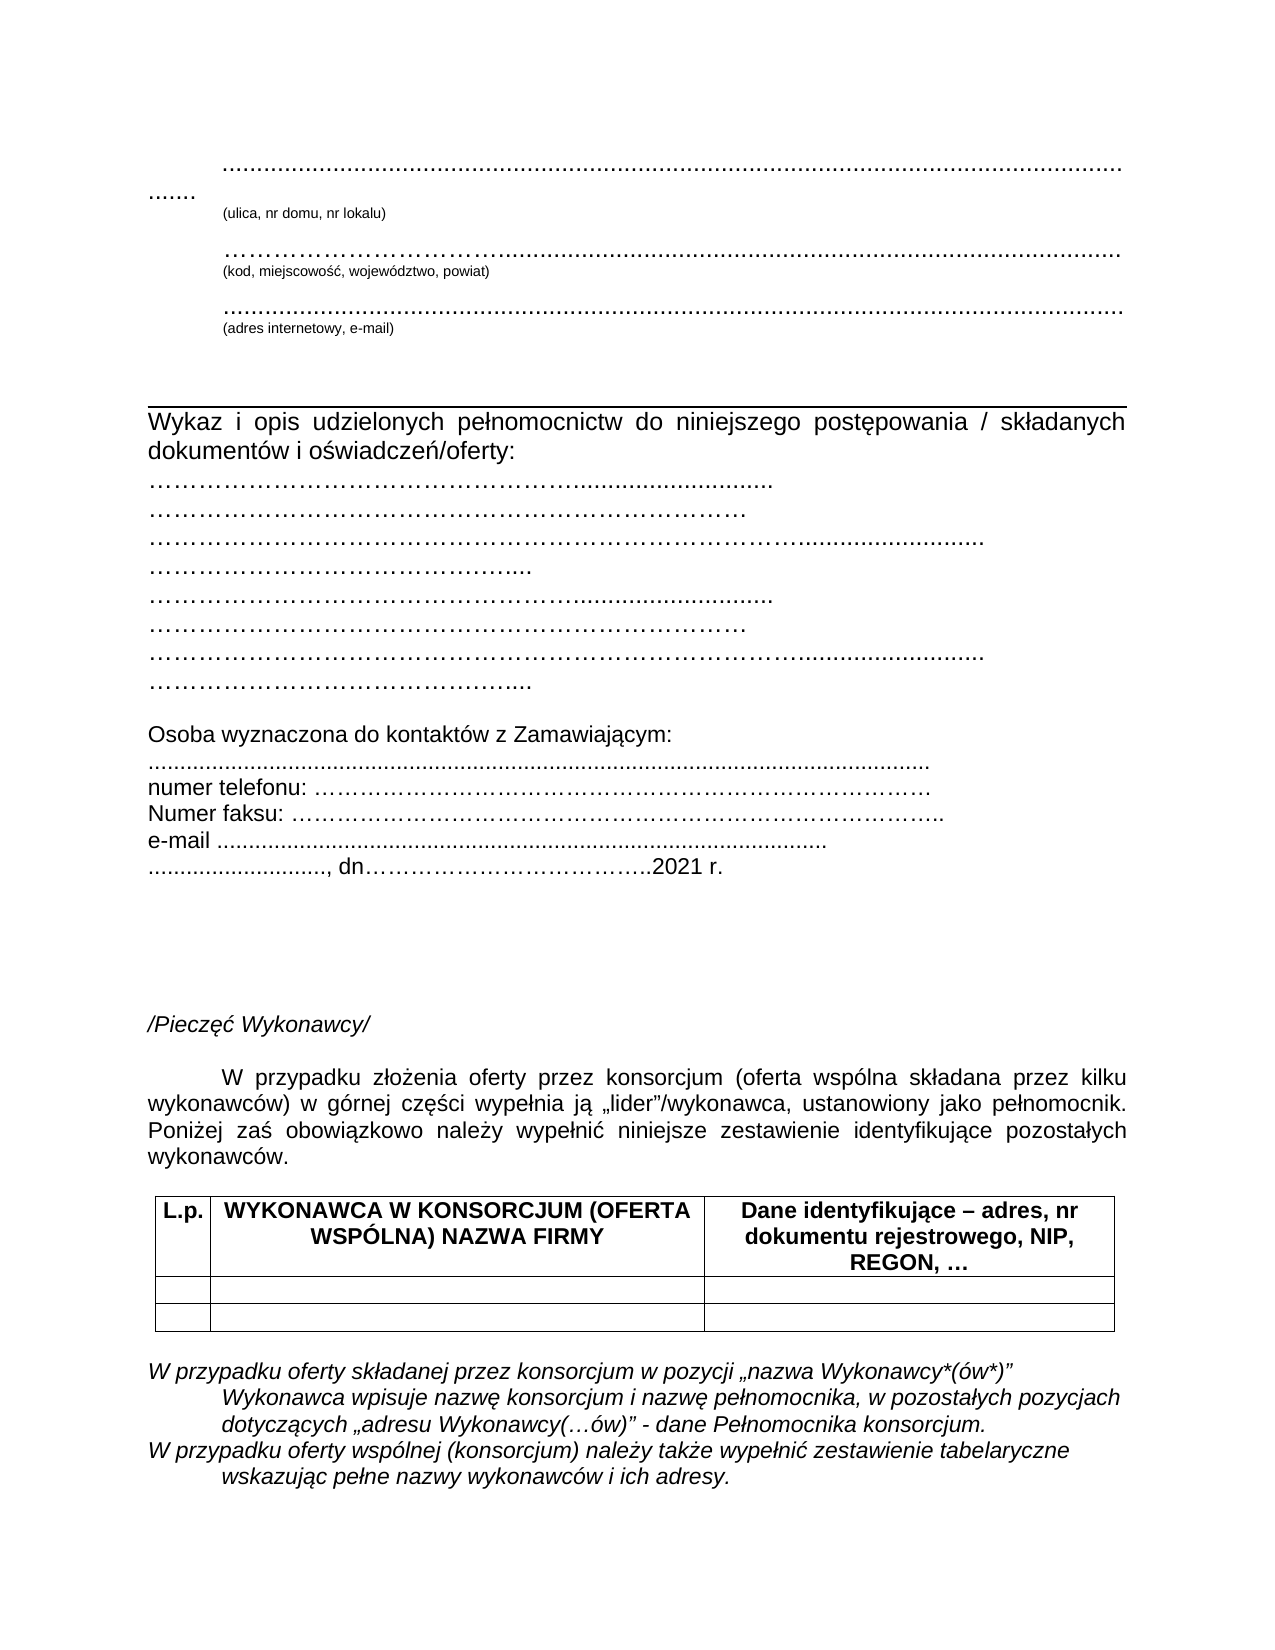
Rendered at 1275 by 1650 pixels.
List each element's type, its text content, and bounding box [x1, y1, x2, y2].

text e-mail ................................................................................................ [148, 827, 1127, 853]
table_cell [705, 1304, 1114, 1331]
text (adres internetowy, e-mail) [223, 320, 1127, 349]
text .................................................................................................................................. [223, 291, 1127, 320]
text Wykaz i opis udzielonych pełnomocnictw do niniejszego postępowania / składanych dokumentów i oświadczeń/oferty: [148, 408, 1127, 465]
text numer telefonu: ……………………………………………………………………… [148, 774, 1127, 800]
table_header L.p. [156, 1197, 210, 1276]
text W przypadku złożenia oferty przez konsorcjum (oferta wspólna składana przez kilku wykonawców) w górnej części wypełnia ją „lider”/wykonawca, ustanowiony jako pełnomocnik. Poniżej zaś obowiązkowo należy wypełnić niniejsze zestawienie identyfikujące pozostałych wykonawców. [148, 1064, 1127, 1169]
text ........................................................................................................................... [148, 748, 1127, 774]
text …………………………………………….............................……………………………………………………………… [148, 465, 1127, 522]
text W przypadku oferty wspólnej (konsorcjum) należy także wypełnić zestawienie tabelaryczne wskazując pełne nazwy wykonawców i ich adresy. [148, 1437, 1127, 1490]
text ……………………………………………………………………...........................………………………………….….... [148, 522, 1127, 580]
table_cell [156, 1304, 210, 1331]
table_cell [705, 1277, 1114, 1303]
text Numer faksu: ………………………………………………………………………….. [148, 800, 1127, 827]
text (kod, miejscowość, województwo, powiat) [223, 263, 1127, 291]
table_cell [211, 1277, 704, 1303]
text …………………………………………….............................……………………………………………………………… [148, 580, 1127, 637]
text …………………………….......................................................................................... [149, 234, 1127, 263]
table_cell [156, 1277, 210, 1303]
text W przypadku oferty składanej przez konsorcjum w pozycji „nazwa Wykonawcy*(ów*)” Wykonawca wpisuje nazwę konsorcjum i nazwę pełnomocnika, w pozostałych pozycjach dotyczących „adresu Wykonawcy(…ów)” - dane Pełnomocnika konsorcjum. [148, 1358, 1127, 1437]
text (ulica, nr domu, nr lokalu) [223, 205, 1127, 234]
table_header WYKONAWCA W KONSORCJUM (OFERTA WSPÓLNA) NAZWA FIRMY [211, 1197, 704, 1276]
text ............................, dn………………………………..2021 r. [148, 853, 1127, 879]
text ......................................................................................................................................... [148, 148, 1127, 205]
table_cell [211, 1304, 704, 1331]
text ……………………………………………………………………...........................………………………………….….... [148, 637, 1127, 695]
text /Pieczęć Wykonawcy/ [148, 1011, 1127, 1037]
text Osoba wyznaczona do kontaktów z Zamawiającym: [148, 721, 1127, 748]
table_header Dane identyfikujące – adres, nr dokumentu rejestrowego, NIP, REGON, … [705, 1197, 1114, 1276]
